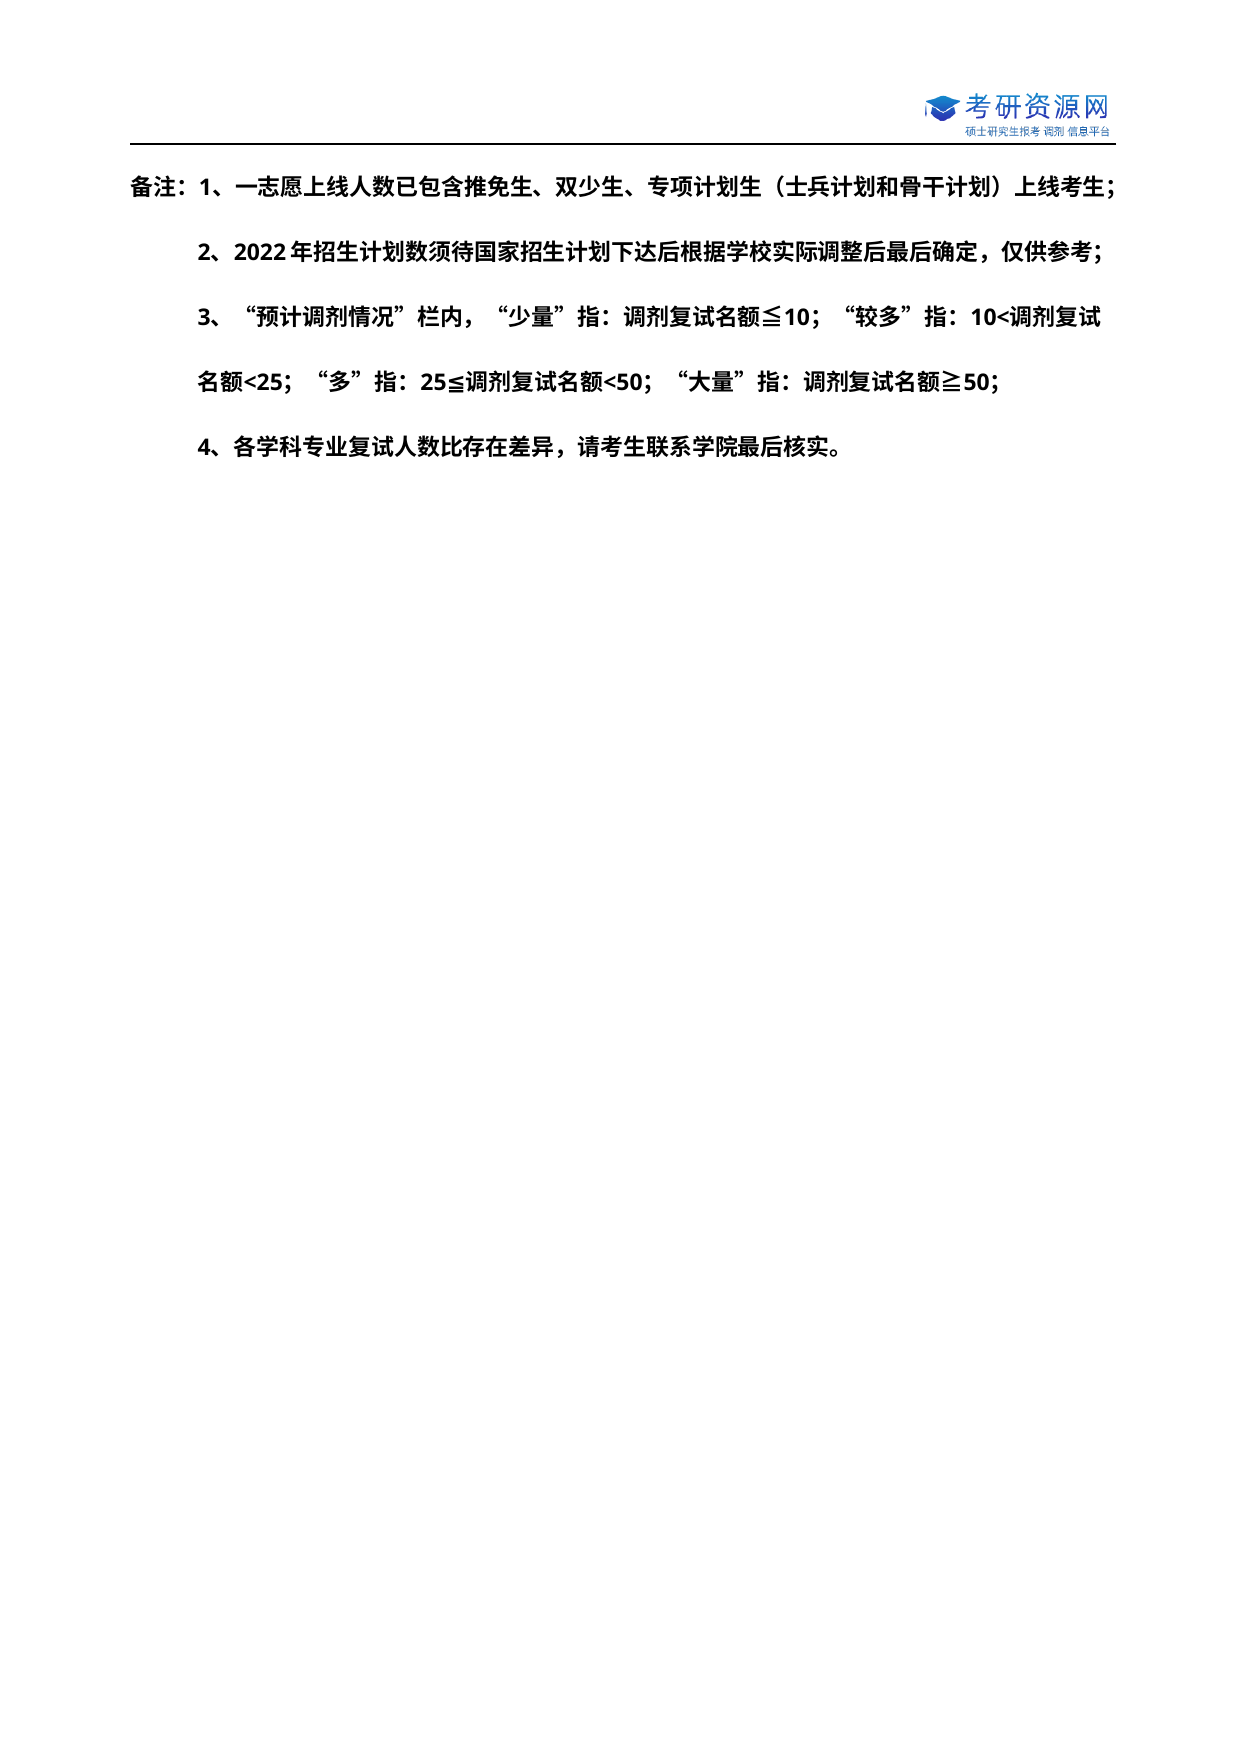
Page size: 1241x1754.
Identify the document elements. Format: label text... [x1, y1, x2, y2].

picture [922, 88, 1117, 142]
text 备注：1、一志愿上线人数已包含推免生、双少生、专项计划生（士兵计划和骨干计划）上线考生； 2、2022年招生计划数须待国家招生计划下达后根据学校实际调整后最后确定，仅供参考； 3、“预计调剂情况”栏内，“少量”指：调剂复试名额≦10；“较多”指：10<调剂复试名额<25；“多”指：25≦调剂复试名额<50；“大量”指：调剂复试名额≧50； 4、各学科专业复试人数比存在差异，请考生联系学院最后核实。 [130, 153, 1116, 478]
